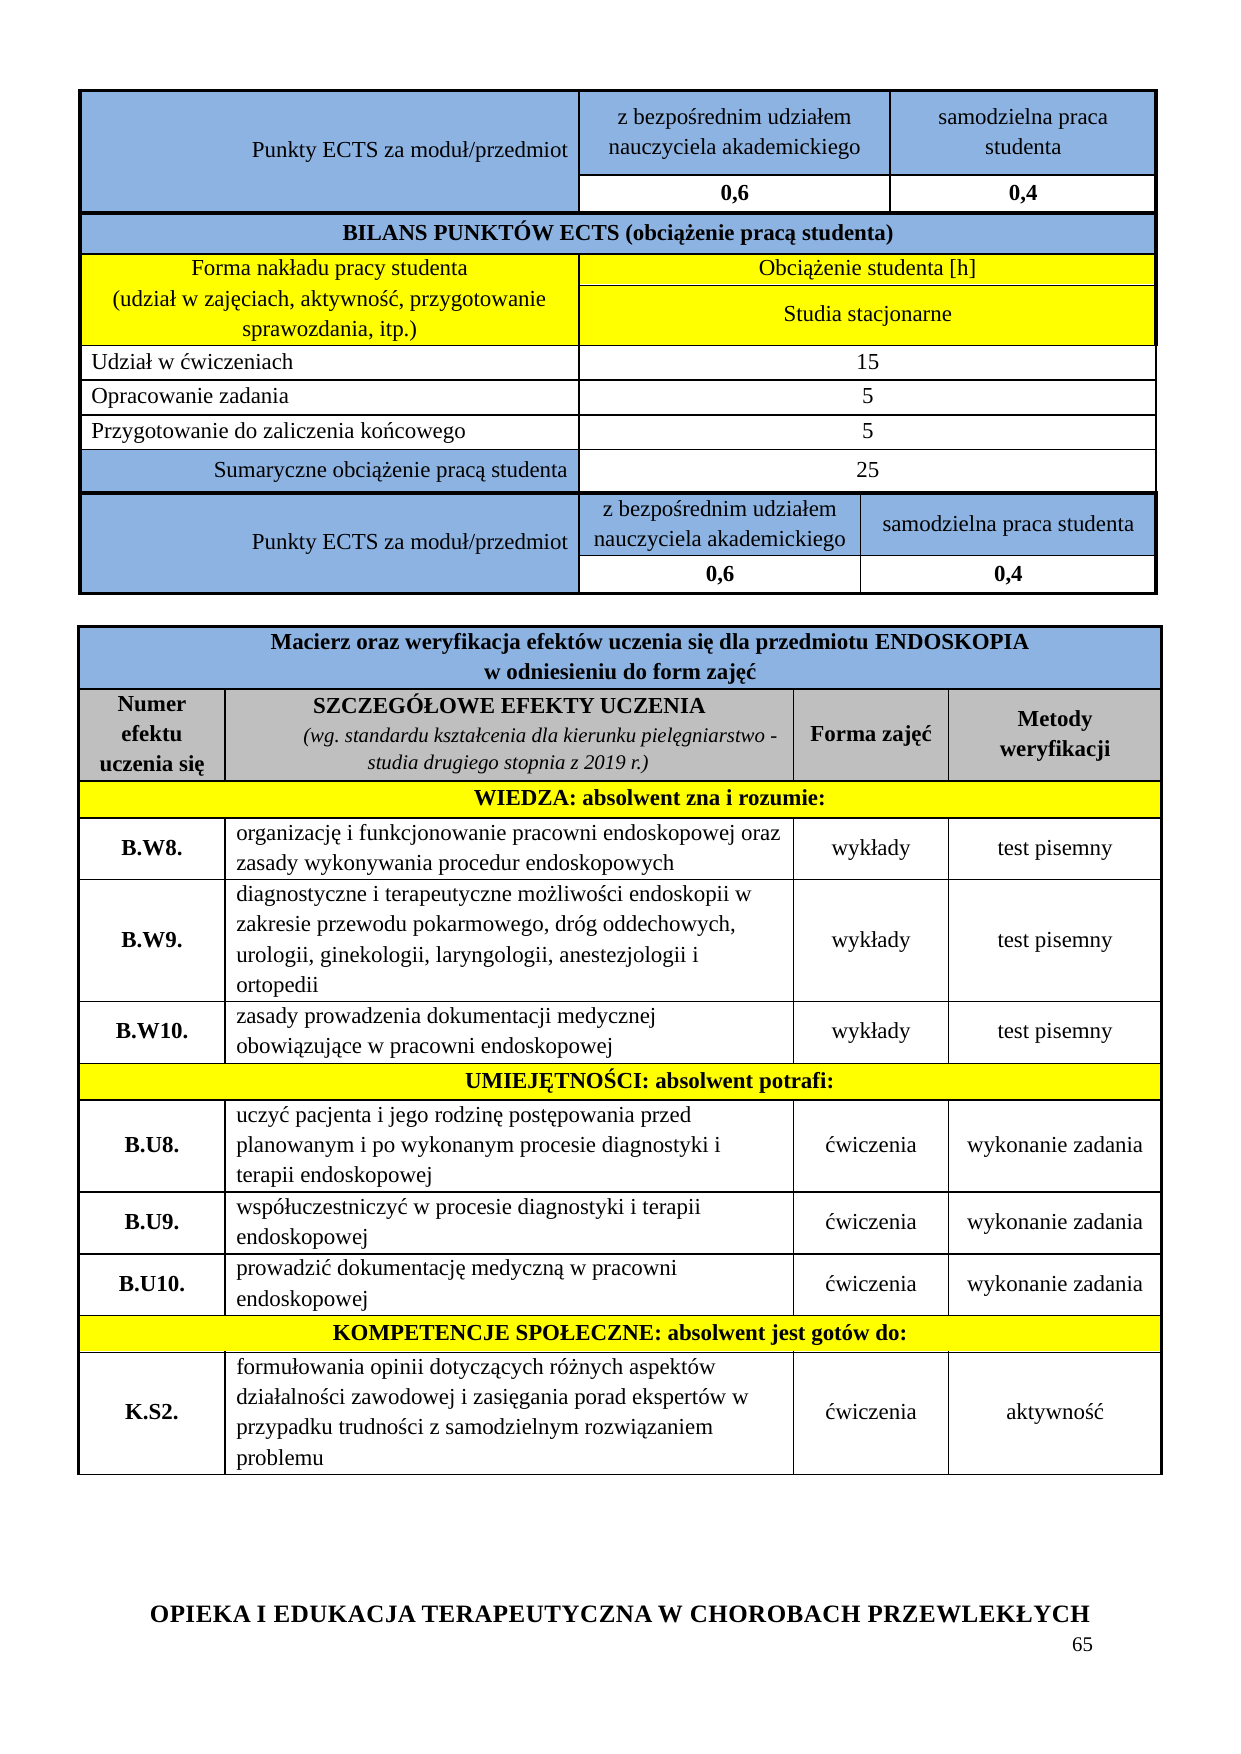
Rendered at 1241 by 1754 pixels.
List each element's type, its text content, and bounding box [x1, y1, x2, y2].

table_cell KOMPETENCJE SPOŁECZNE: absolwent jest gotów do: [80, 1316, 1160, 1351]
table_cell organizację i funkcjonowanie pracowni endoskopowej oraz zasady wykonywania procedur endoskopowych [226, 819, 793, 879]
table_cell 5 [580, 416, 1155, 449]
table_cell test pisemny [949, 819, 1160, 879]
table_cell ćwiczenia [794, 1193, 948, 1253]
table_cell 0,6 [580, 176, 889, 211]
table_cell SZCZEGÓŁOWE EFEKTY UCZENIA (wg. standardu kształcenia dla kierunku pielęgniarstwo - studia drugiego stopnia z 2019 r.) [226, 690, 793, 780]
table_cell Obciążenie studenta [h] [580, 255, 1154, 284]
table_cell z bezpośrednim udziałem nauczyciela akademickiego [580, 92, 889, 174]
table_cell samodzielna praca studenta [891, 92, 1154, 174]
table_cell 0,6 [580, 556, 860, 592]
table_cell Forma nakładu pracy studenta (udział w zajęciach, aktywność, przygotowanie sprawozdania, itp.) [82, 255, 578, 345]
table_cell aktywność [949, 1353, 1160, 1473]
table_cell 15 [580, 346, 1155, 379]
table_cell wykonanie zadania [949, 1101, 1160, 1191]
table_cell ćwiczenia [794, 1255, 948, 1314]
table_cell współuczestniczyć w procesie diagnostyki i terapii endoskopowej [226, 1193, 793, 1253]
table_cell WIEDZA: absolwent zna i rozumie: [80, 782, 1160, 817]
table_cell UMIEJĘTNOŚCI: absolwent potrafi: [80, 1064, 1160, 1099]
table_cell diagnostyczne i terapeutyczne możliwości endoskopii w zakresie przewodu pokarmowego, dróg oddechowych, urologii, ginekologii, laryngologii, anestezjologii i ortopedii [226, 880, 793, 1001]
table_cell test pisemny [949, 880, 1160, 1001]
table_cell Opracowanie zadania [82, 381, 578, 414]
table_cell wykłady [794, 1002, 948, 1062]
table_cell ćwiczenia [794, 1101, 948, 1191]
table_header Macierz oraz weryfikacja efektów uczenia się dla przedmiotu ENDOSKOPIA w odniesieniu do form zajęć [80, 628, 1160, 688]
table_cell B.U9. [80, 1193, 224, 1253]
table_cell zasady prowadzenia dokumentacji medycznej obowiązujące w pracowni endoskopowej [226, 1002, 793, 1062]
table_cell 25 [580, 450, 1155, 491]
table_cell formułowania opinii dotyczących różnych aspektów działalności zawodowej i zasięgania porad ekspertów w przypadku trudności z samodzielnym rozwiązaniem problemu [226, 1353, 793, 1473]
table_cell Sumaryczne obciążenie pracą studenta [82, 450, 578, 491]
table_cell Przygotowanie do zaliczenia końcowego [82, 416, 578, 449]
table_cell BILANS PUNKTÓW ECTS (obciążenie pracą studenta) [82, 215, 1154, 253]
table_cell z bezpośrednim udziałem nauczyciela akademickiego [580, 495, 860, 555]
table_cell B.W10. [80, 1002, 224, 1062]
table_cell wykłady [794, 880, 948, 1001]
table_cell wykonanie zadania [949, 1193, 1160, 1253]
table_cell Forma zajęć [794, 690, 948, 780]
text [148, 1599, 1092, 1627]
table_cell B.U10. [80, 1255, 224, 1314]
table_cell prowadzić dokumentację medyczną w pracowni endoskopowej [226, 1255, 793, 1314]
table_cell wykłady [794, 819, 948, 879]
table_cell test pisemny [949, 1002, 1160, 1062]
table_cell ćwiczenia [794, 1353, 948, 1473]
table_cell B.U8. [80, 1101, 224, 1191]
table_cell 0,4 [891, 176, 1154, 211]
table_cell B.W9. [80, 880, 224, 1001]
table_cell K.S2. [80, 1353, 224, 1473]
table_cell Metody weryfikacji [949, 690, 1160, 780]
table_cell B.W8. [80, 819, 224, 879]
table_cell wykonanie zadania [949, 1255, 1160, 1314]
table_cell uczyć pacjenta i jego rodzinę postępowania przed planowanym i po wykonanym procesie diagnostyki i terapii endoskopowej [226, 1101, 793, 1191]
table_cell Numer efektu uczenia się [80, 690, 224, 780]
table_cell Udział w ćwiczeniach [82, 346, 578, 379]
table_cell Studia stacjonarne [580, 286, 1154, 345]
table_cell 5 [580, 381, 1155, 414]
table_cell Punkty ECTS za moduł/przedmiot [82, 92, 578, 211]
table_cell Punkty ECTS za moduł/przedmiot [82, 495, 578, 592]
table_cell 0,4 [861, 556, 1154, 592]
table_cell samodzielna praca studenta [861, 495, 1154, 555]
